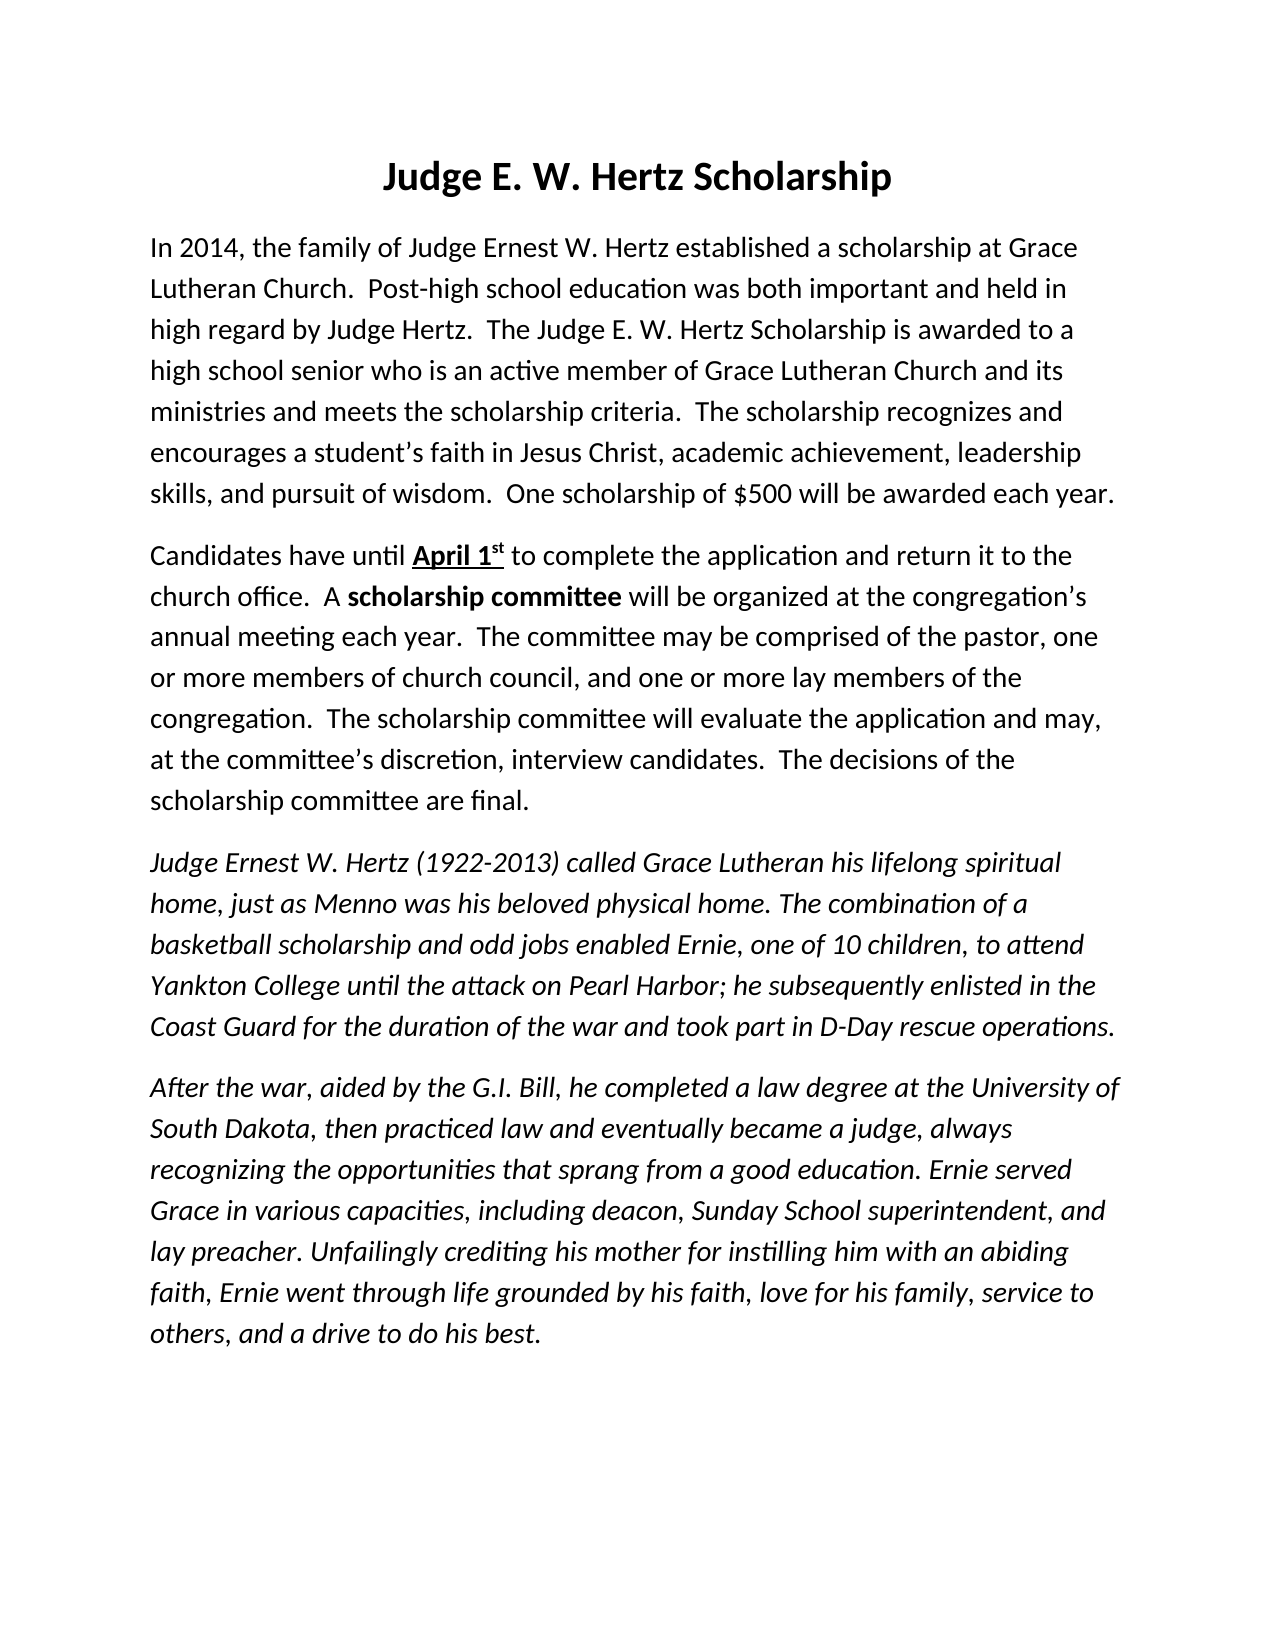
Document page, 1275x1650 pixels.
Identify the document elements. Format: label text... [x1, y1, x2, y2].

text Judge Ernest W. Hertz (1922-2013) called Grace Lutheran his lifelong spiritual home, just as Menno was his beloved physical home. The combination of a basketball scholarship and odd jobs enabled Ernie, one of 10 children, to attend Yankton College until the attack on Pearl Harbor; he subsequently enlisted in the Coast Guard for the duration of the war and took part in D-Day rescue operations. [150, 844, 1125, 1043]
text After the war, aided by the G.I. Bill, he completed a law degree at the University of South Dakota, then practiced law and eventually became a judge, always recognizing the opportunities that sprang from a good education. Ernie served Grace in various capacities, including deacon, Sunday School superintendent, and lay preacher. Unfailingly crediting his mother for instilling him with an abiding faith, Ernie went through life grounded by his faith, love for his family, service to others, and a drive to do his best. [150, 1069, 1125, 1351]
text Candidates have until April 1st to complete the application and return it to the church office. A scholarship committee will be organized at the congregation’s annual meeting each year. The committee may be comprised of the pastor, one or more members of church council, and one or more lay members of the congregation. The scholarship committee will evaluate the application and may, at the committee’s discretion, interview candidates. The decisions of the scholarship committee are final. [150, 537, 1125, 818]
text In 2014, the family of Judge Ernest W. Hertz established a scholarship at Grace Lutheran Church. Post-high school education was both important and held in high regard by Judge Hertz. The Judge E. W. Hertz Scholarship is awarded to a high school senior who is an active member of Grace Lutheran Church and its ministries and meets the scholarship criteria. The scholarship recognizes and encourages a student’s faith in Jesus Christ, academic achievement, leadership skills, and pursuit of wisdom. One scholarship of $500 will be awarded each year. [150, 229, 1125, 511]
text Judge E. W. Hertz Scholarship [150, 150, 1125, 201]
